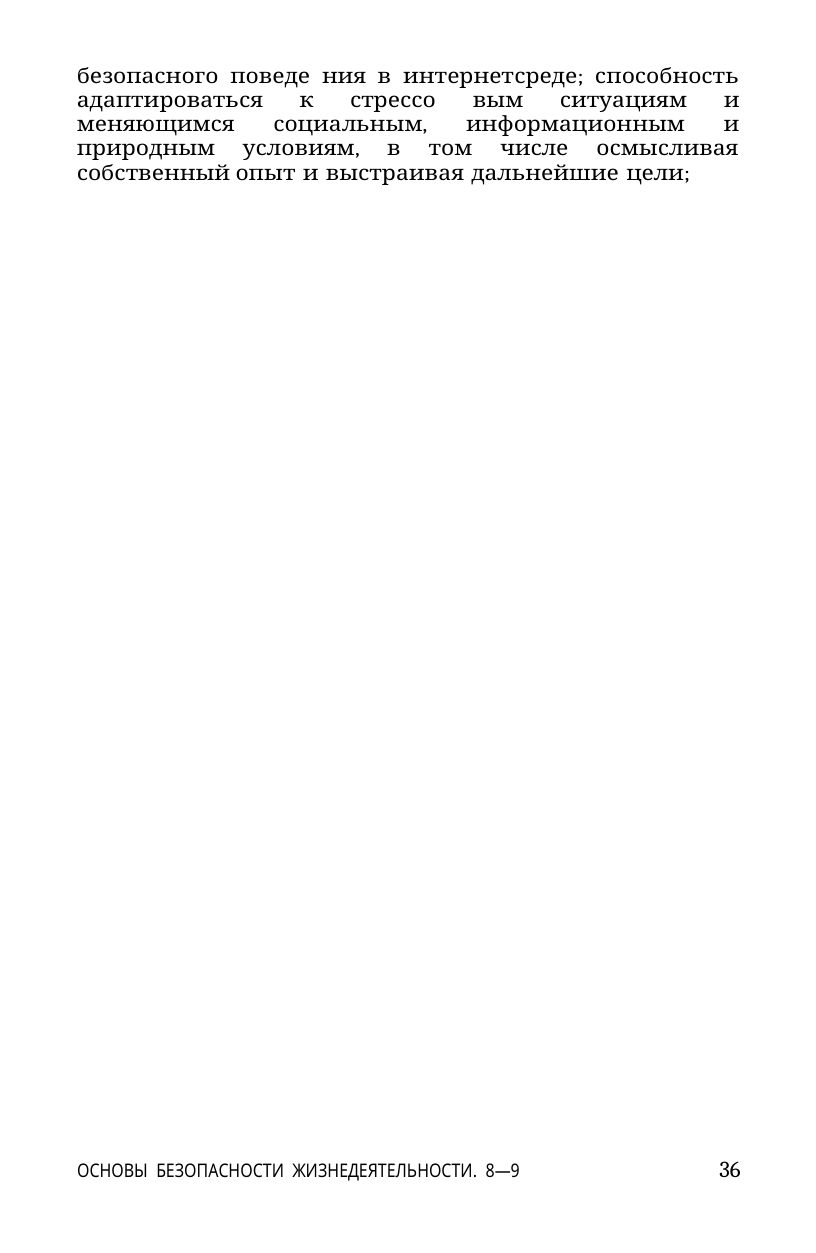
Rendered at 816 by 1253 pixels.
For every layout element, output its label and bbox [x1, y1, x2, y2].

text [77, 64, 739, 185]
